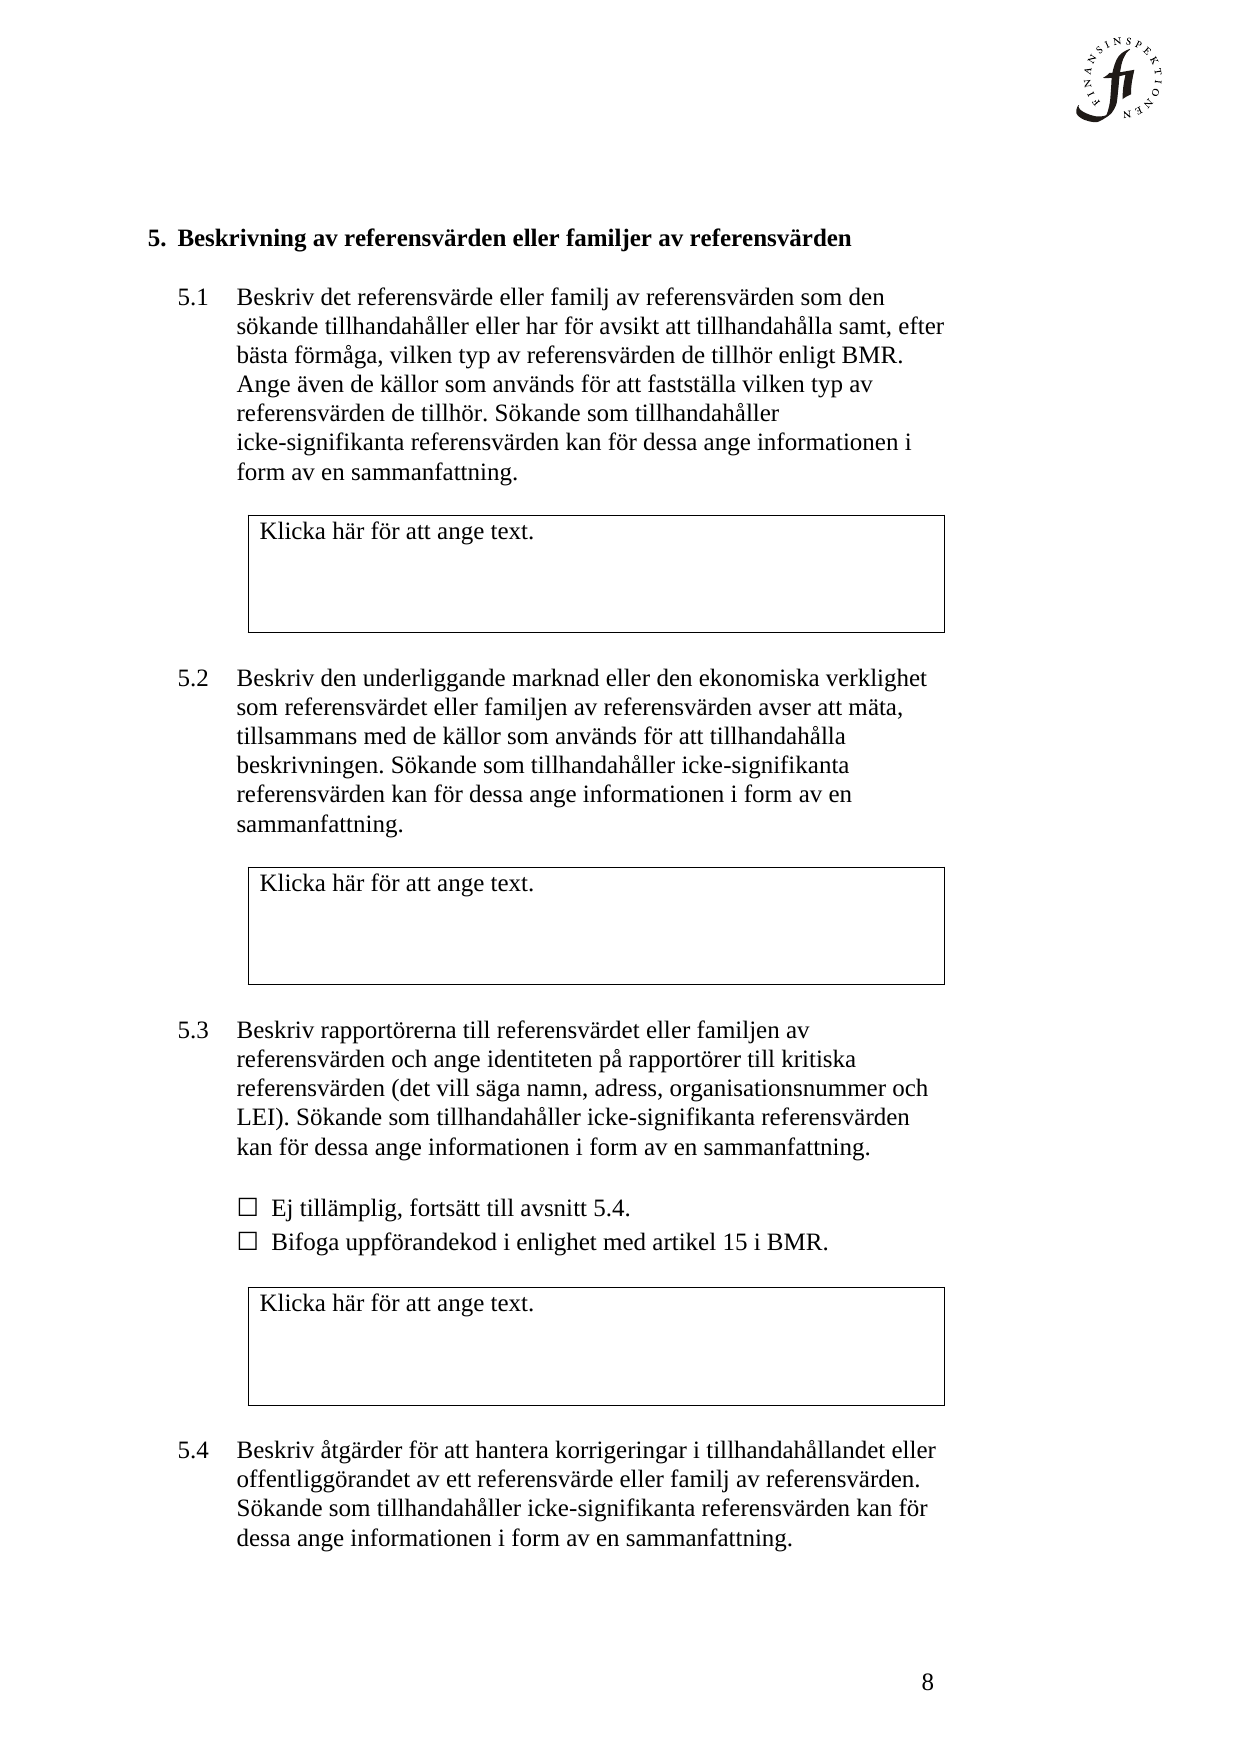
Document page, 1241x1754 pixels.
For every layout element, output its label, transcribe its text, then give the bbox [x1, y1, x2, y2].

list Beskriv åtgärder för att hantera korrigeringar i tillhandahållandet eller offentliggörandet av ett referensvärde eller familj av referensvärden. Sökande som tillhandahåller icke-signifikanta referensvärden kan för dessa ange informationen i form av en sammanfattning. [177, 1435, 945, 1551]
list Beskriv det referensvärde eller familj av referensvärden som den sökande tillhandahåller eller har för avsikt att tillhandahålla samt, efter bästa förmåga, vilken typ av referensvärden de tillhör enligt BMR. Ange även de källor som används för att fastställa vilken typ av referensvärden de tillhör. Sökande som tillhandahåller icke-signifikanta referensvärden kan för dessa ange informationen i form av en sammanfattning. [177, 281, 945, 485]
list Beskriv rapportörerna till referensvärdet eller familjen av referensvärden och ange identiteten på rapportörer till kritiska referensvärden (det vill säga namn, adress, organisationsnummer och LEI). Sökande som tillhandahåller icke-signifikanta referensvärden kan för dessa ange informationen i form av en sammanfattning. [177, 1014, 945, 1160]
subtitle Beskrivning av referensvärden eller familjer av referensvärden [148, 223, 945, 252]
list Beskriv den underliggande marknad eller den ekonomiska verklighet som referensvärdet eller familjen av referensvärden avser att mäta, tillsammans med de källor som används för att tillhandahålla beskrivningen. Sökande som tillhandahåller icke-signifikanta referensvärden kan för dessa ange informationen i form av en sammanfattning. [177, 662, 945, 837]
table_header [249, 868, 944, 984]
table_header [249, 516, 944, 632]
text Ej tillämplig, fortsätt till avsnitt 5.4. [236, 1189, 945, 1224]
table_header [249, 1288, 944, 1404]
text Bifoga uppförandekod i enlighet med artikel 15 i BMR. [148, 1224, 945, 1258]
